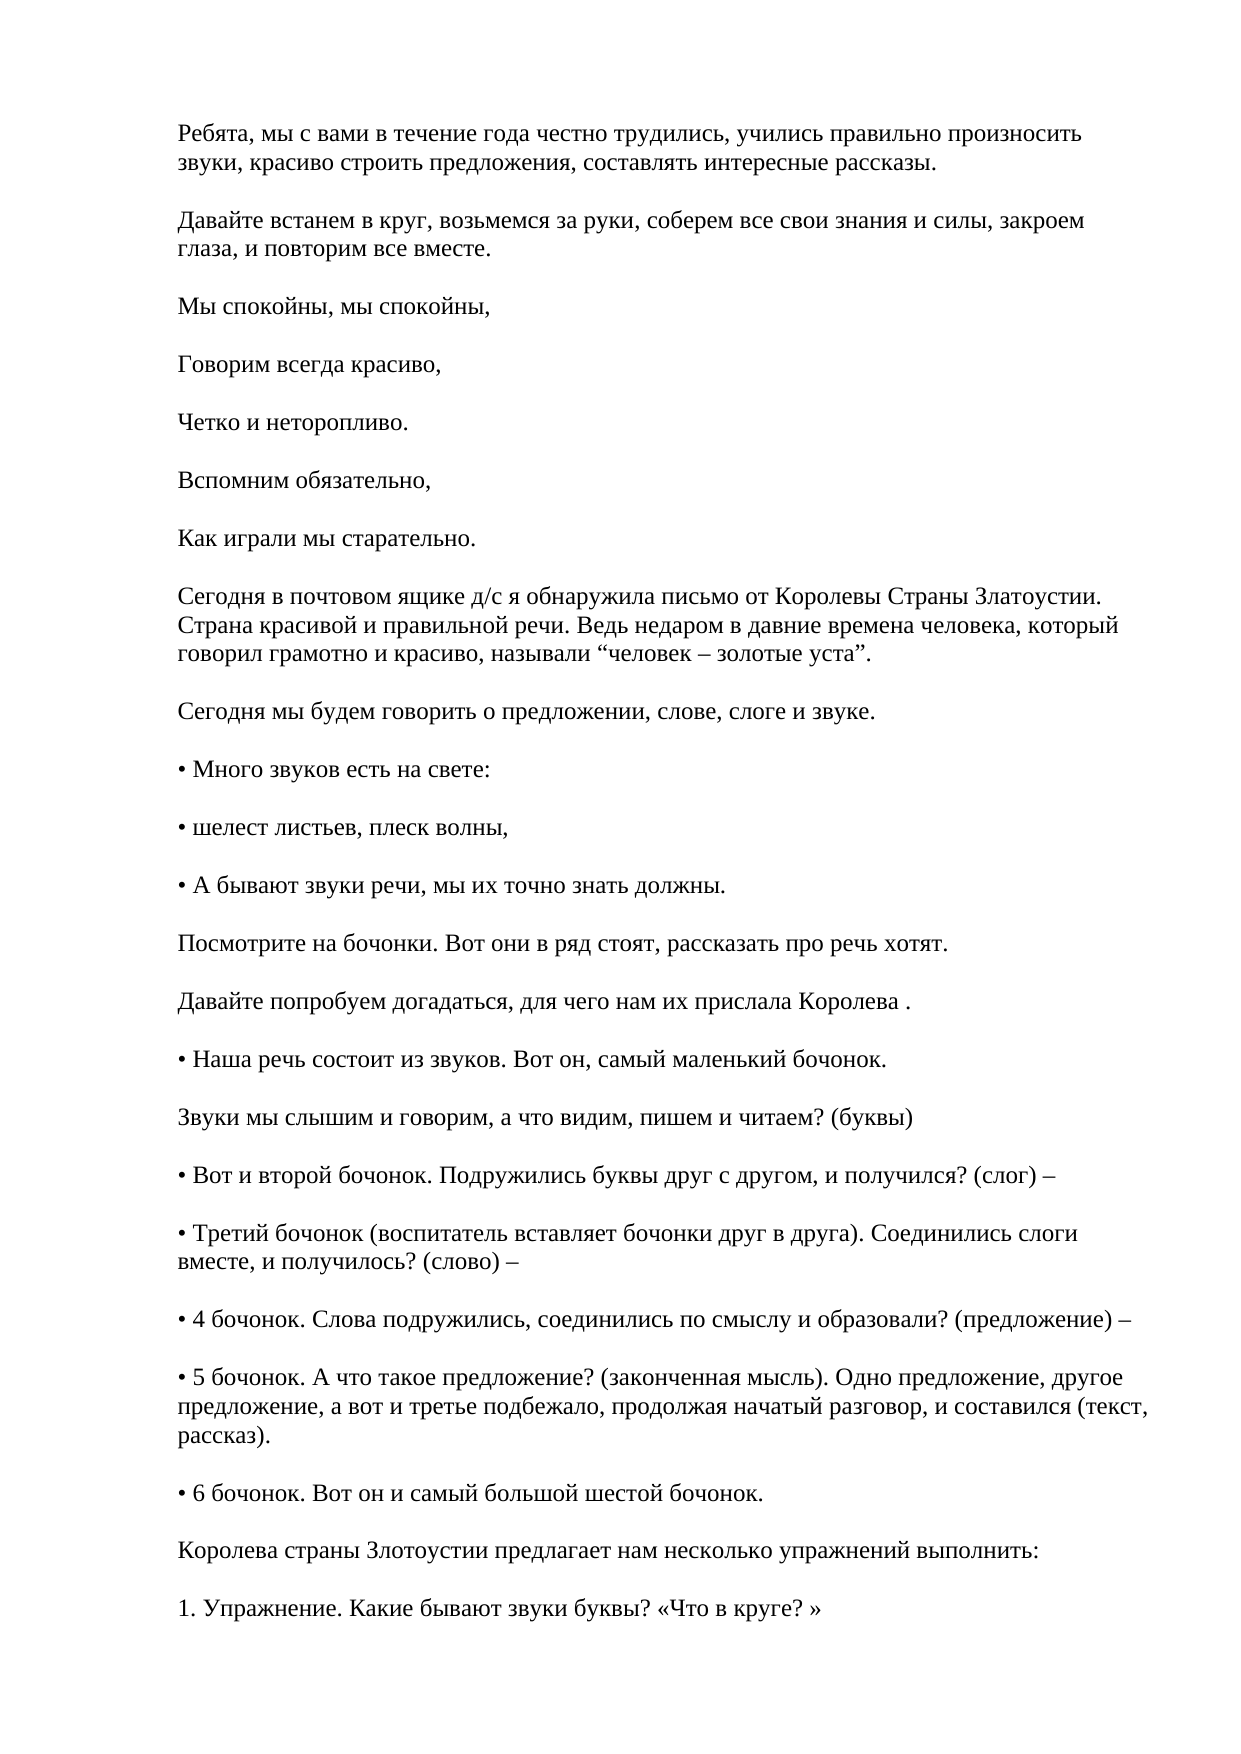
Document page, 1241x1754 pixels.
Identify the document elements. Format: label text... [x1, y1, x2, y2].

text • 4 бочонок. Слова подружились, соединились по смыслу и образовали? (предложение) – [177, 1304, 1152, 1333]
text • Третий бочонок (воспитатель вставляет бочонки друг в друга). Соединились слоги вместе, и получилось? (слово) – [177, 1218, 1152, 1275]
text • Много звуков есть на свете: [177, 754, 1152, 783]
text • Наша речь состоит из звуков. Вот он, самый маленький бочонок. [177, 1044, 1152, 1073]
text Посмотрите на бочонки. Вот они в ряд стоят, рассказать про речь хотят. [177, 928, 1152, 957]
text • 5 бочонок. А что такое предложение? (законченная мысль). Одно предложение, другое предложение, а вот и третье подбежало, продолжая начатый разговор, и составился (текст, рассказ). [177, 1362, 1152, 1448]
text Вспомним обязательно, [177, 465, 1152, 494]
text Как играли мы старательно. [177, 523, 1152, 552]
text Сегодня в почтовом ящике д/с я обнаружила письмо от Королевы Страны Златоустии. Страна красивой и правильной речи. Ведь недаром в давние времена человека, который говорил грамотно и красиво, называли “человек – золотые уста”. [177, 581, 1152, 667]
text Ребята, мы с вами в течение года честно трудились, учились правильно произносить звуки, красиво строить предложения, составлять интересные рассказы. [177, 118, 1152, 176]
text Звуки мы слышим и говорим, а что видим, пишем и читаем? (буквы) [177, 1102, 1152, 1131]
text Сегодня мы будем говорить о предложении, слове, слоге и звуке. [177, 696, 1152, 725]
text • шелест листьев, плеск волны, [177, 812, 1152, 841]
text Мы спокойны, мы спокойны, [177, 291, 1152, 320]
text • А бывают звуки речи, мы их точно знать должны. [177, 870, 1152, 899]
text Четко и неторопливо. [177, 407, 1152, 436]
text Давайте встанем в круг, возьмемся за руки, соберем все свои знания и силы, закроем глаза, и повторим все вместе. [177, 205, 1152, 262]
text 1. Упражнение. Какие бывают звуки буквы? «Что в круге? » [177, 1593, 1152, 1622]
text Давайте попробуем догадаться, для чего нам их прислала Королева . [177, 986, 1152, 1015]
text • 6 бочонок. Вот он и самый большой шестой бочонок. [177, 1478, 1152, 1506]
text • Вот и второй бочонок. Подружились буквы друг с другом, и получился? (слог) – [177, 1160, 1152, 1188]
text Королева страны Злотоустии предлагает нам несколько упражнений выполнить: [177, 1536, 1152, 1564]
text Говорим всегда красиво, [177, 349, 1152, 378]
